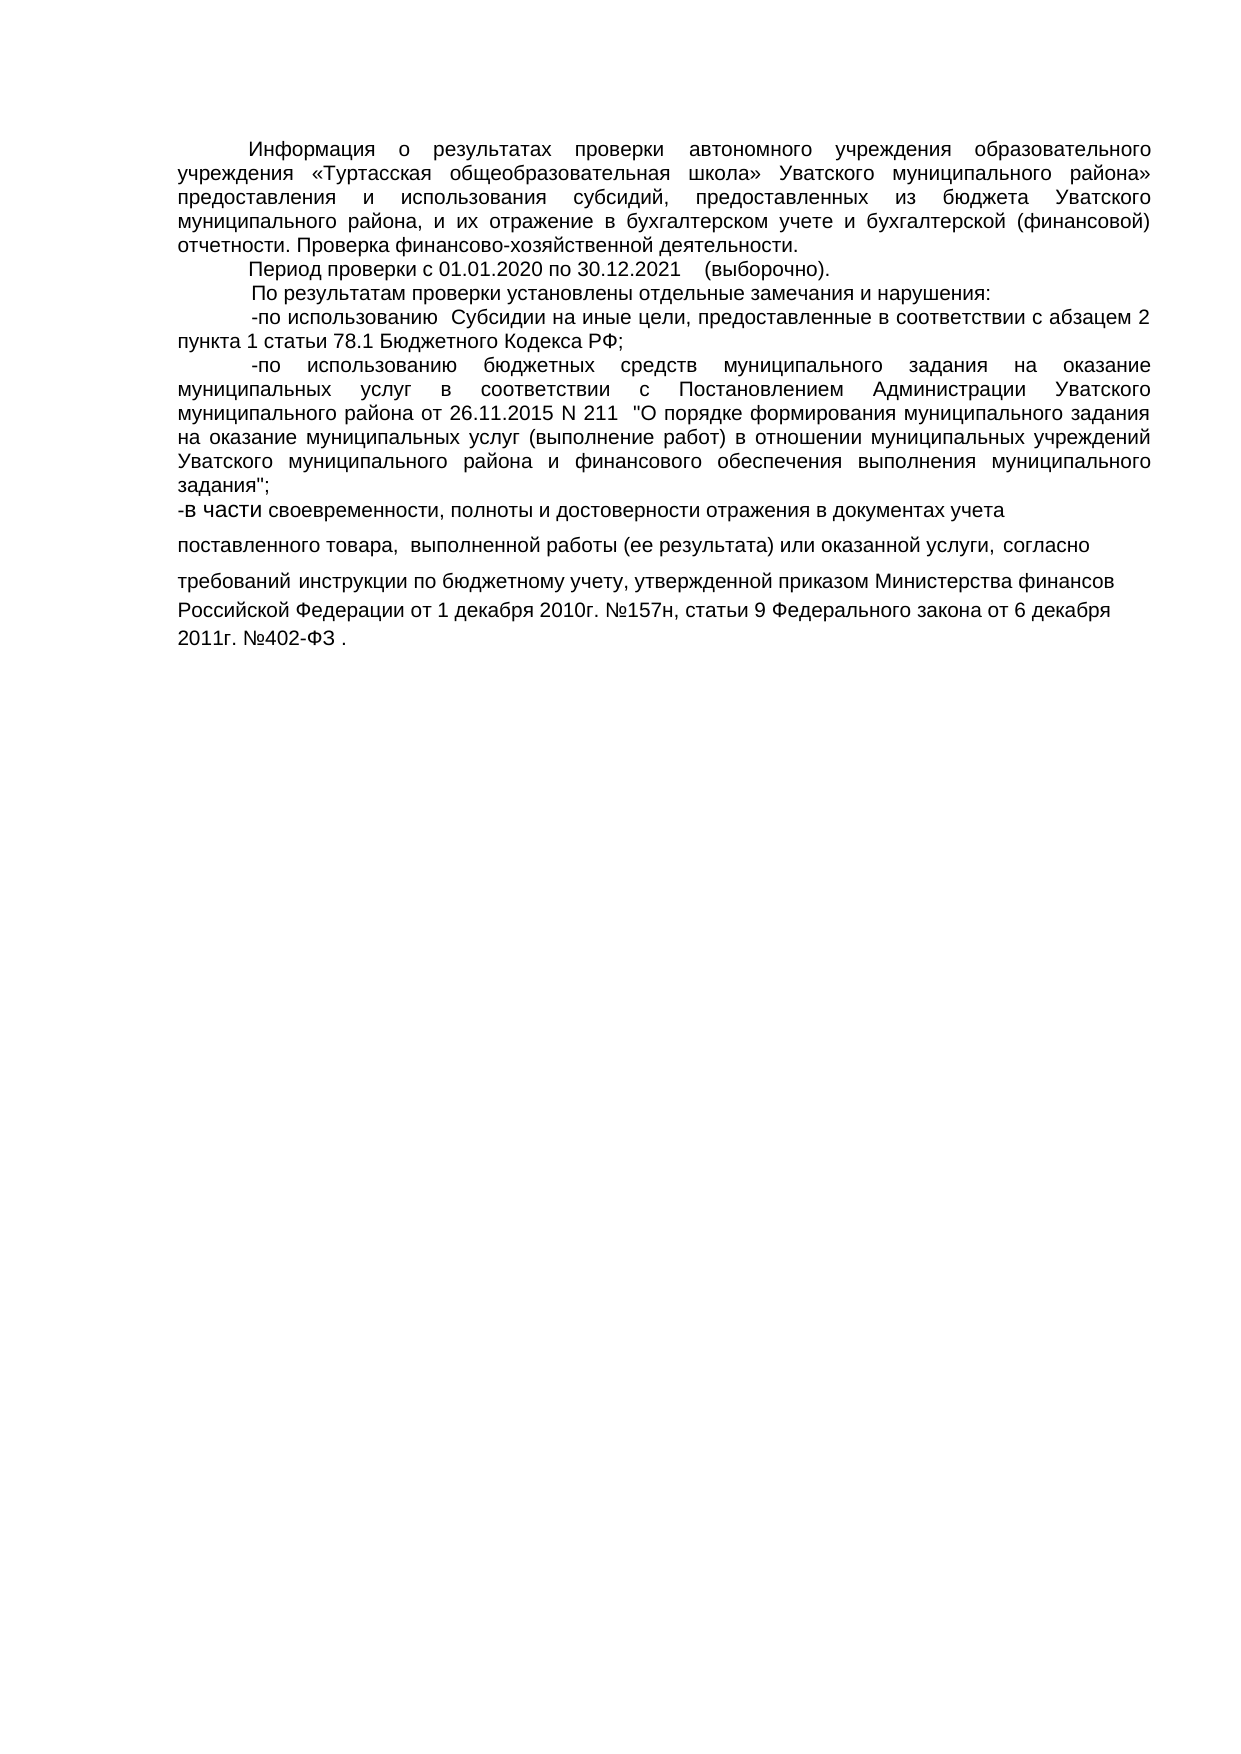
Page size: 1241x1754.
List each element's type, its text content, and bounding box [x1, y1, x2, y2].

text -по использованию бюджетных средств муниципального задания на оказание муниципальных услуг в соответствии с Постановлением Администрации Уватского муниципального района от 26.11.2015 N 211 "О порядке формирования муниципального задания на оказание муниципальных услуг (выполнение работ) в отношении муниципальных учреждений Уватского муниципального района и финансового обеспечения выполнения муниципального задания"; [177, 353, 1152, 496]
text Информация о результатах проверки автономного учреждения образовательного учреждения «Туртасская общеобразовательная школа» Уватского муниципального района» предоставления и использования субсидий, предоставленных из бюджета Уватского муниципального района, и их отражение в бухгалтерском учете и бухгалтерской (финансовой) отчетности. Проверка финансово-хозяйственной деятельности. [177, 137, 1152, 257]
text Период проверки с 01.01.2020 по 30.12.2021 (выборочно). [177, 257, 1152, 281]
text -в части своевременности, полноты и достоверности отражения в документах учета поставленного товара, выполненной работы (ее результата) или оказанной услуги, согласно требований инструкции по бюджетному учету, утвержденной приказом Министерства финансов Российской Федерации от 1 декабря 2010г. №157н, статьи 9 Федерального закона от 6 декабря 2011г. №402-ФЗ . [177, 496, 1152, 649]
text По результатам проверки установлены отдельные замечания и нарушения: [177, 281, 1152, 305]
text -по использованию Субсидии на иные цели, предоставленные в соответствии с абзацем 2 пункта 1 статьи 78.1 Бюджетного Кодекса РФ; [177, 305, 1152, 353]
